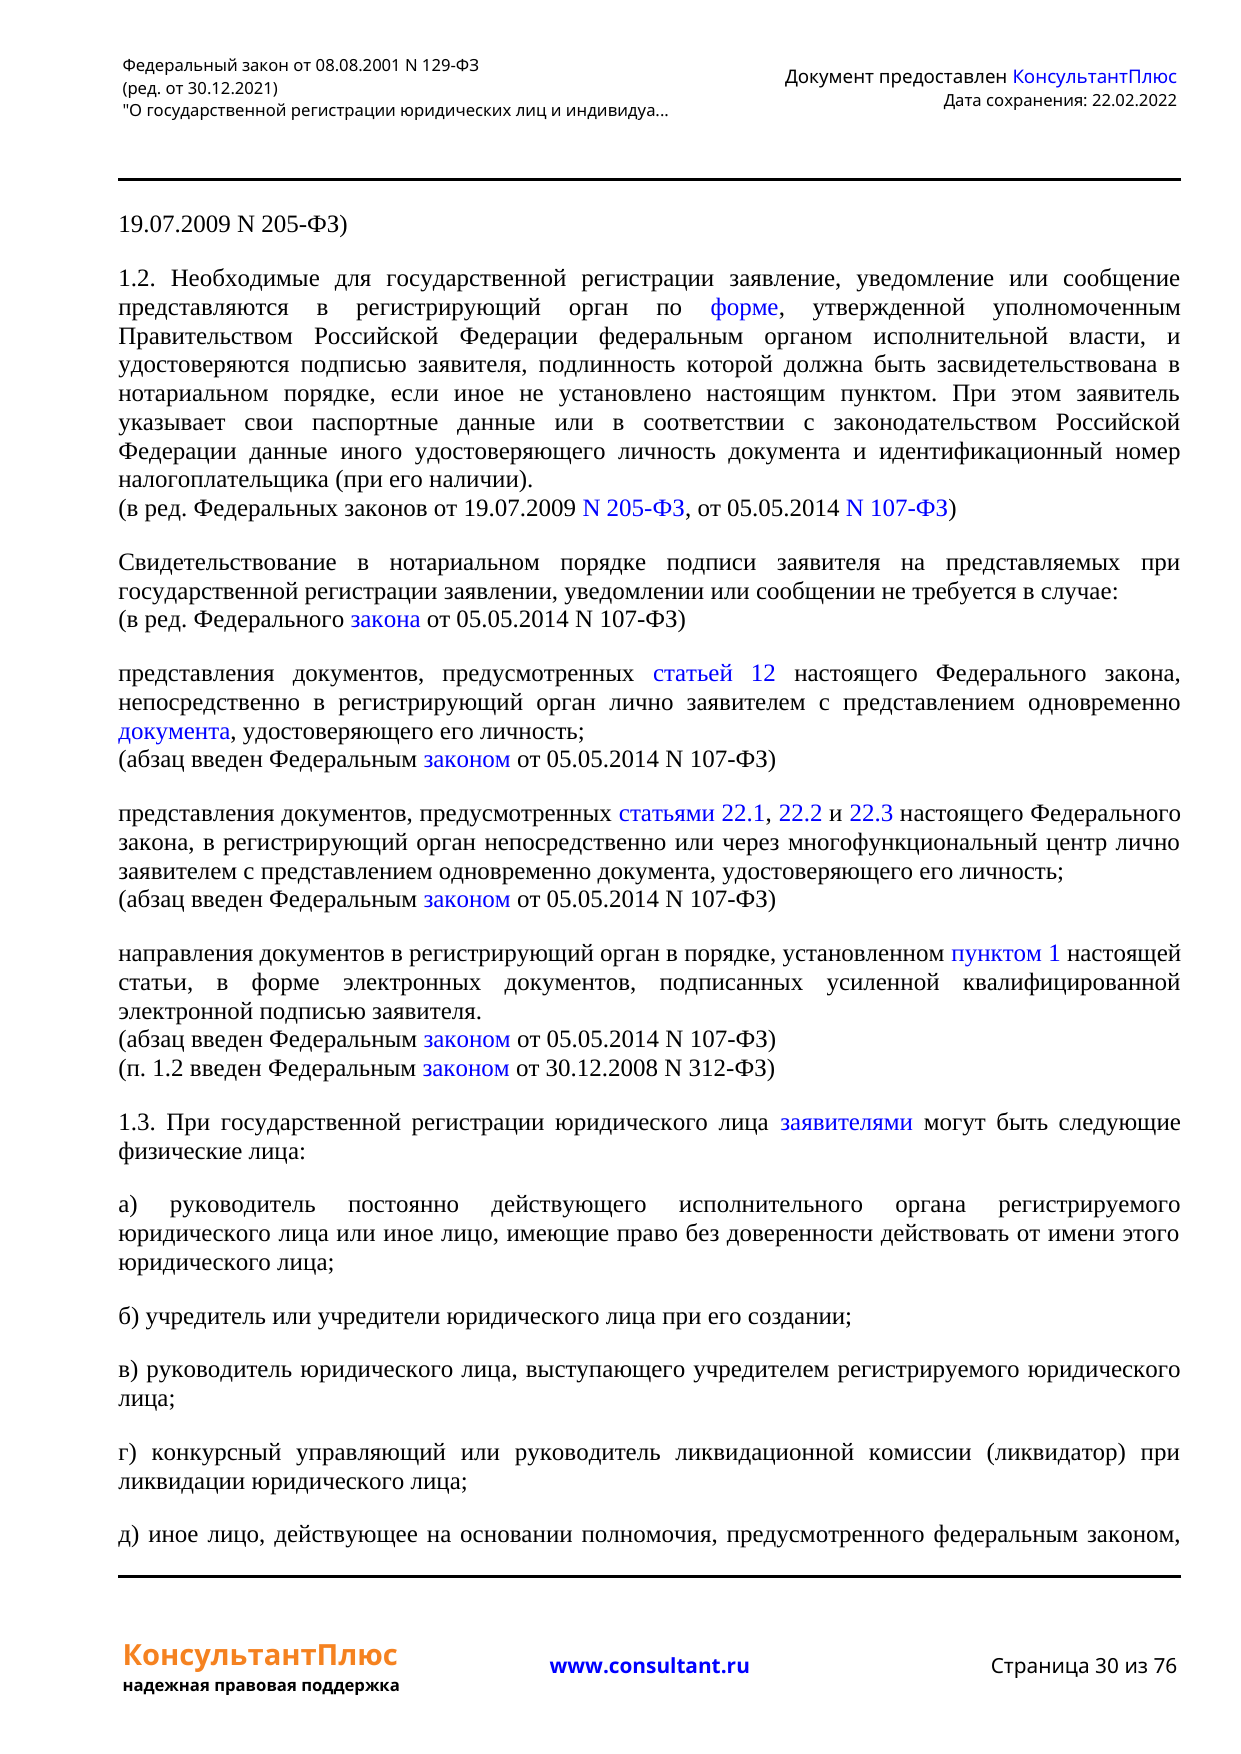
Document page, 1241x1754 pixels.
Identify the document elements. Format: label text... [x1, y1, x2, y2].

text (в ред. Федеральных законов от 19.07.2009 N 205-ФЗ, от 05.05.2014 N 107-ФЗ) [118, 493, 1181, 522]
text (абзац введен Федеральным законом от 05.05.2014 N 107-ФЗ) [118, 1024, 1181, 1053]
text в) руководитель юридического лица, выступающего учредителем регистрируемого юридического лица; [118, 1354, 1181, 1412]
text представления документов, предусмотренных статьей 12 настоящего Федерального закона, непосредственно в регистрирующий орган лично заявителем с представлением одновременно документа, удостоверяющего его личность; [118, 658, 1181, 744]
text а) руководитель постоянно действующего исполнительного органа регистрируемого юридического лица или иное лицо, имеющие право без доверенности действовать от имени этого юридического лица; [118, 1189, 1181, 1276]
text б) учредитель или учредители юридического лица при его создании; [118, 1301, 1181, 1329]
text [118, 209, 1181, 238]
text 1.3. При государственной регистрации юридического лица заявителями могут быть следующие физические лица: [118, 1107, 1181, 1164]
text (п. 1.2 введен Федеральным законом от 30.12.2008 N 312-ФЗ) [118, 1053, 1181, 1082]
text (абзац введен Федеральным законом от 05.05.2014 N 107-ФЗ) [118, 744, 1181, 773]
text направления документов в регистрирующий орган в порядке, установленном пунктом 1 настоящей статьи, в форме электронных документов, подписанных усиленной квалифицированной электронной подписью заявителя. [118, 938, 1181, 1024]
text представления документов, предусмотренных статьями 22.1, 22.2 и 22.3 настоящего Федерального закона, в регистрирующий орган непосредственно или через многофункциональный центр лично заявителем с представлением одновременно документа, удостоверяющего его личность; [118, 798, 1181, 884]
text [118, 1519, 1181, 1548]
text (абзац введен Федеральным законом от 05.05.2014 N 107-ФЗ) [118, 884, 1181, 913]
text 1.2. Необходимые для государственной регистрации заявление, уведомление или сообщение представляются в регистрирующий орган по форме, утвержденной уполномоченным Правительством Российской Федерации федеральным органом исполнительной власти, и удостоверяются подписью заявителя, подлинность которой должна быть засвидетельствована в нотариальном порядке, если иное не установлено настоящим пунктом. При этом заявитель указывает свои паспортные данные или в соответствии с законодательством Российской Федерации данные иного удостоверяющего личность документа и идентификационный номер налогоплательщика (при его наличии). [118, 263, 1181, 493]
text (в ред. Федерального закона от 05.05.2014 N 107-ФЗ) [118, 604, 1181, 633]
text г) конкурсный управляющий или руководитель ликвидационной комиссии (ликвидатор) при ликвидации юридического лица; [118, 1437, 1181, 1494]
text Свидетельствование в нотариальном порядке подписи заявителя на представляемых при государственной регистрации заявлении, уведомлении или сообщении не требуется в случае: [118, 547, 1181, 604]
